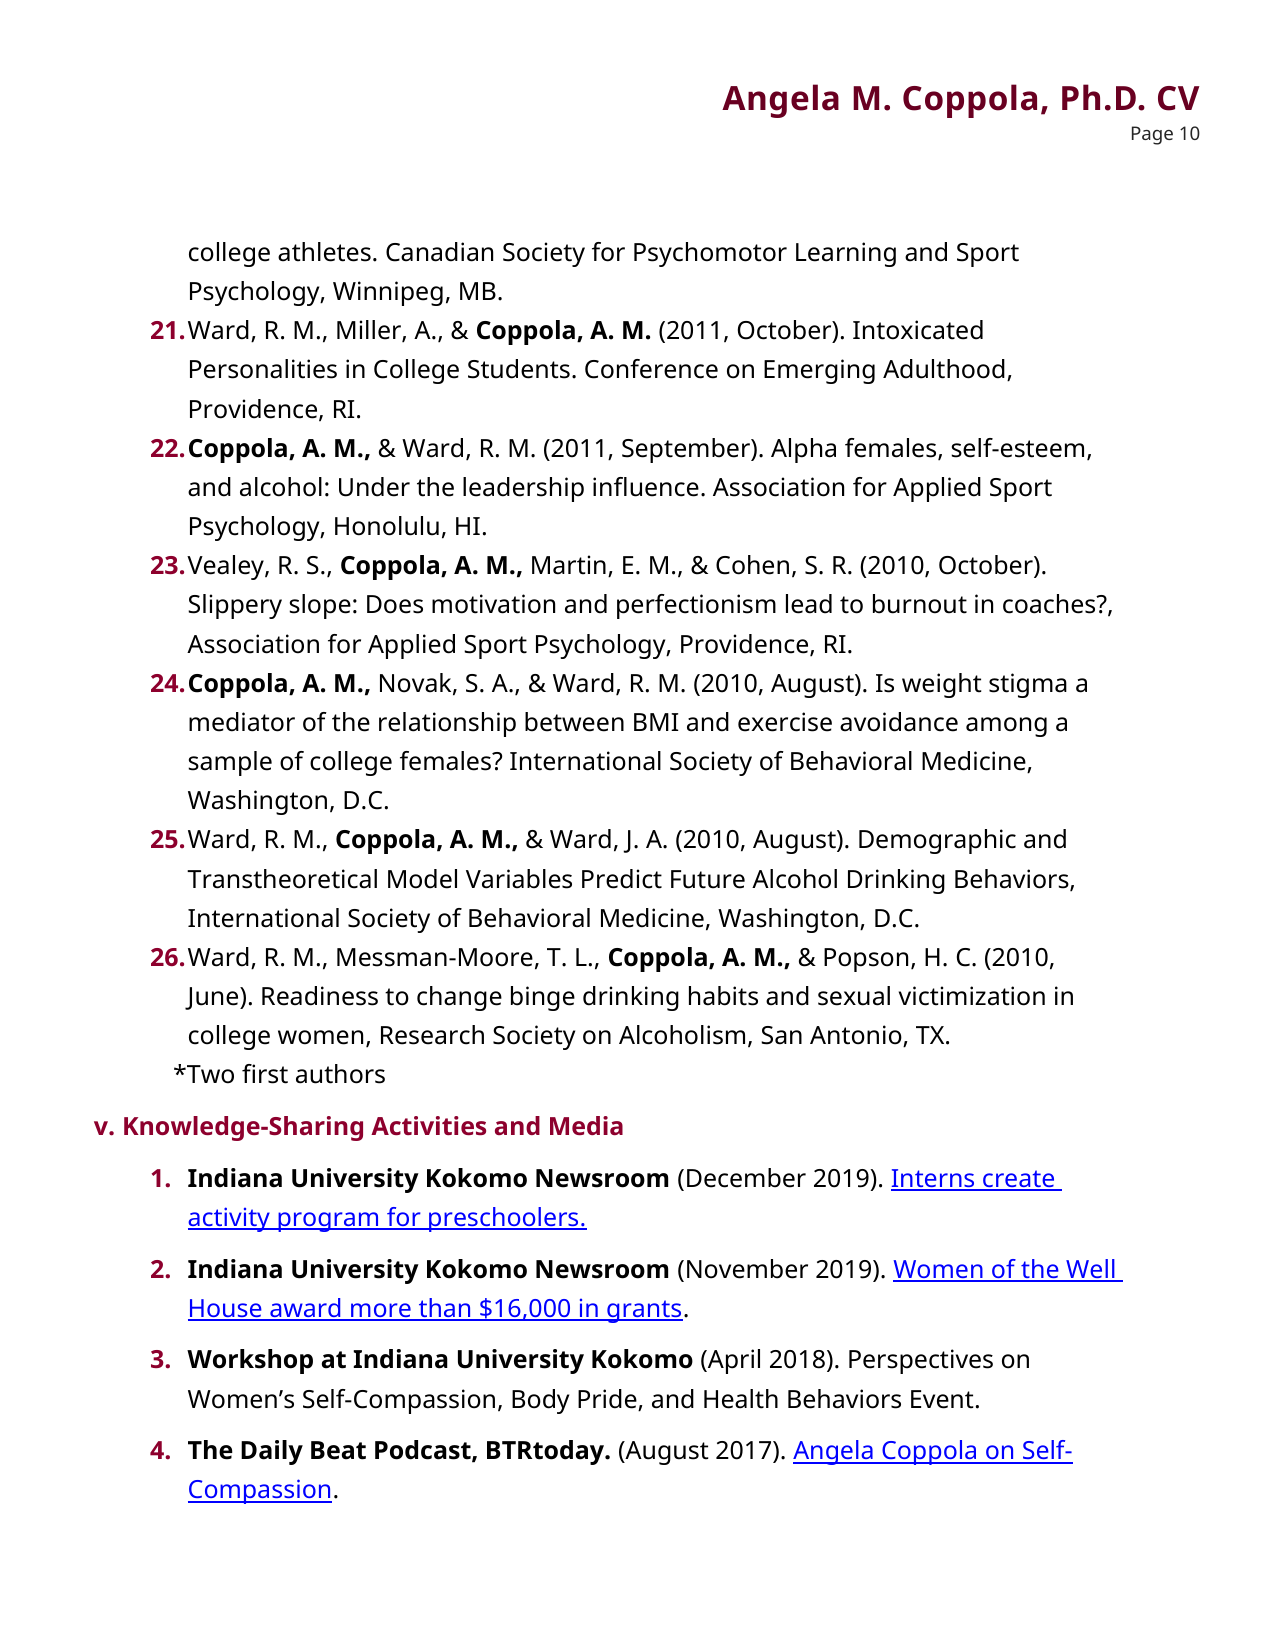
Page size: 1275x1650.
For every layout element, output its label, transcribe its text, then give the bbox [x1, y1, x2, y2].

list Ward, R. M., Messman-Moore, T. L., Coppola, A. M., & Popson, H. C. (2010, June). Readiness to change binge drinking habits and sexual victimization in college women, Research Society on Alcoholism, San Antonio, TX. [150, 939, 1125, 1052]
list The Daily Beat Podcast, BTRtoday. (August 2017). Angela Coppola on Self-Compassion. [150, 1433, 1125, 1506]
list Coppola, A. M., & Ward, R. M. (2011, September). Alpha females, self-esteem, and alcohol: Under the leadership influence. Association for Applied Sport Psychology, Honolulu, HI. [150, 430, 1125, 543]
list Indiana University Kokomo Newsroom (December 2019). Interns create activity program for preschoolers. [150, 1160, 1125, 1234]
list Knowledge-Sharing Activities and Media [94, 1109, 1125, 1143]
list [150, 234, 1125, 308]
list Vealey, R. S., Coppola, A. M., Martin, E. M., & Cohen, S. R. (2010, October). Slippery slope: Does motivation and perfectionism lead to burnout in coaches?, Association for Applied Sport Psychology, Providence, RI. [150, 548, 1125, 660]
list Indiana University Kokomo Newsroom (November 2019). Women of the Well House award more than $16,000 in grants. [150, 1251, 1125, 1324]
list Ward, R. M., Coppola, A. M., & Ward, J. A. (2010, August). Demographic and Transtheoretical Model Variables Predict Future Alcohol Drinking Behaviors, International Society of Behavioral Medicine, Washington, D.C. [150, 822, 1125, 934]
list Workshop at Indiana University Kokomo (April 2018). Perspectives on Women’s Self-Compassion, Body Pride, and Health Behaviors Event. [150, 1342, 1125, 1415]
list Ward, R. M., Miller, A., & Coppola, A. M. (2011, October). Intoxicated Personalities in College Students. Conference on Emerging Adulthood, Providence, RI. [150, 313, 1125, 425]
list Coppola, A. M., Novak, S. A., & Ward, R. M. (2010, August). Is weight stigma a mediator of the relationship between BMI and exercise avoidance among a sample of college females? International Society of Behavioral Medicine, Washington, D.C. [150, 665, 1125, 817]
list *Two first authors [150, 1057, 1125, 1091]
